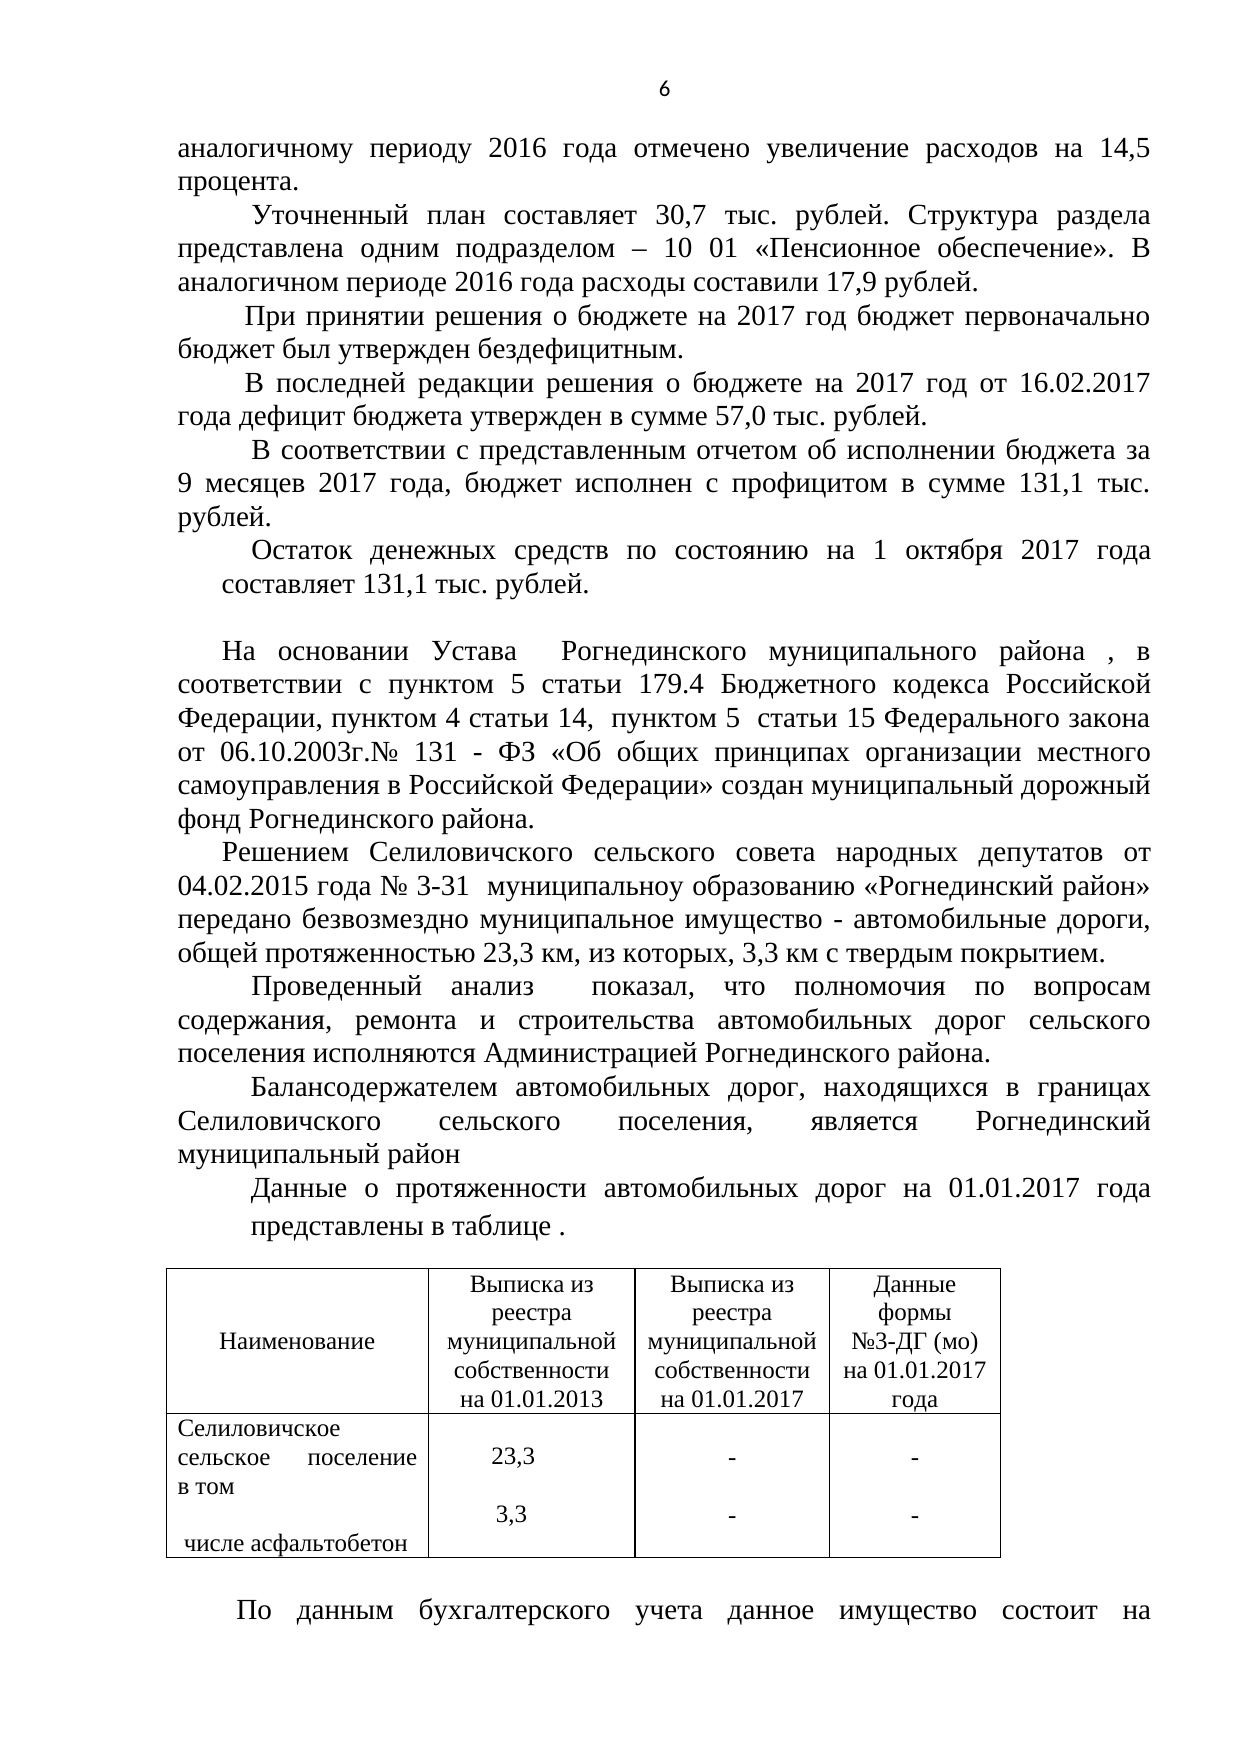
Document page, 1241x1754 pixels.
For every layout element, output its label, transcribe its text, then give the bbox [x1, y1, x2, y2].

table_cell - - [830, 1414, 1000, 1557]
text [177, 1592, 1152, 1625]
table_cell 23,3 3,3 [429, 1414, 634, 1557]
table_cell - - [636, 1414, 829, 1557]
table_cell Селиловичское сельское поселение в том числе асфальтобетон [167, 1414, 428, 1557]
text Решением Селиловичского сельского совета народных депутатов от 04.02.2015 года № 3-31 муниципальноу образованию «Рогнединский район» передано безвозмездно муниципальное имущество - автомобильные дороги, общей протяженностью 23,3 км, из которых, 3,3 км с твердым покрытием. [177, 834, 1152, 968]
table_header Данные формы №3-ДГ (мо) на 01.01.2017 года [830, 1269, 1000, 1412]
text В соответствии с представленным отчетом об исполнении бюджета за 9 месяцев 2017 года, бюджет исполнен с профицитом в сумме 131,1 тыс. рублей. [177, 432, 1152, 532]
text Балансодержателем автомобильных дорог, находящихся в границах Селиловичского сельского поселения, является Рогнединский муниципальный район [177, 1069, 1152, 1170]
text При принятии решения о бюджете на 2017 год бюджет первоначально бюджет был утвержден бездефицитным. [177, 298, 1152, 365]
text Проведенный анализ показал, что полномочия по вопросам содержания, ремонта и строительства автомобильных дорог сельского поселения исполняются Администрацией Рогнединского района. [177, 968, 1152, 1069]
text Остаток денежных средств по состоянию на 1 октября 2017 года составляет 131,1 тыс. рублей. [221, 532, 1152, 599]
text Данные о протяженности автомобильных дорог на 01.01.2017 года представлены в таблице . [251, 1170, 1152, 1242]
table_header Наименование [167, 1269, 428, 1412]
table_header Выписка из реестра муниципальной собственности на 01.01.2017 [636, 1269, 829, 1412]
text На основании Устава Рогнединского муниципального района , в соответствии с пунктом 5 статьи 179.4 Бюджетного кодекса Российской Федерации, пунктом 4 статьи 14, пунктом 5 статьи 15 Федерального закона от 06.10.2003г.№ 131 - ФЗ «Об общих принципах организации местного самоуправления в Российской Федерации» создан муниципальный дорожный фонд Рогнединского района. [177, 633, 1152, 834]
text В последней редакции решения о бюджете на 2017 год от 16.02.2017 года дефицит бюджета утвержден в сумме 57,0 тыс. рублей. [177, 365, 1152, 432]
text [177, 130, 1152, 197]
text Уточненный план составляет 30,7 тыс. рублей. Структура раздела представлена одним подразделом – 10 01 «Пенсионное обеспечение». В аналогичном периоде 2016 года расходы составили 17,9 рублей. [177, 197, 1152, 298]
table_header Выписка из реестра муниципальной собственности на 01.01.2013 [429, 1269, 634, 1412]
